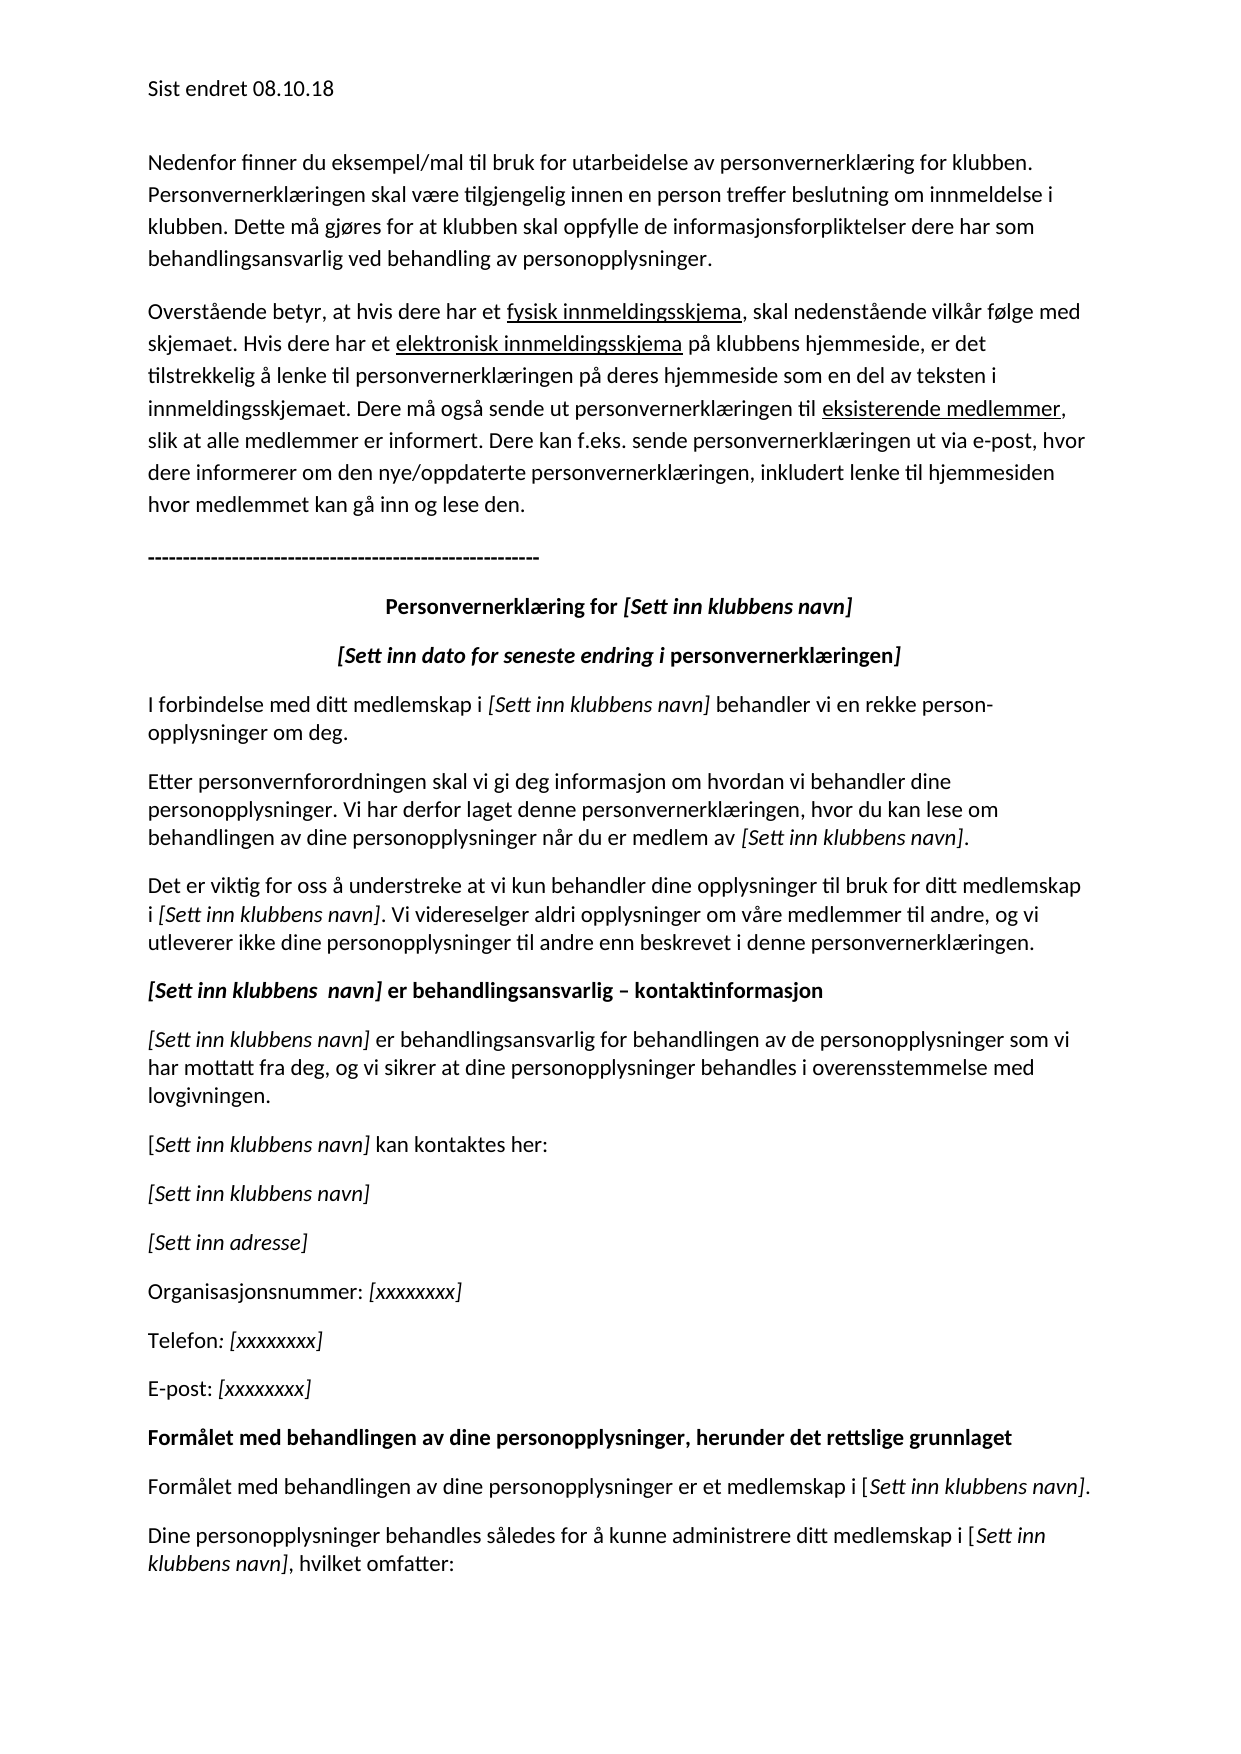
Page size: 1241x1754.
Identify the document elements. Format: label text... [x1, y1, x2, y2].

text Personvernerklæring for [Sett inn klubbens navn] [148, 592, 1093, 620]
text [Sett inn dato for seneste endring i personvernerklæringen] [148, 641, 1093, 669]
text Nedenfor finner du eksempel/mal til bruk for utarbeidelse av personvernerklæring for klubben. Personvernerklæringen skal være tilgjengelig innen en person treffer beslutning om innmeldelse i klubben. Dette må gjøres for at klubben skal oppfylle de informasjonsforpliktelser dere har som behandlingsansvarlig ved behandling av personopplysninger. [148, 148, 1093, 272]
text Etter personvernforordningen skal vi gi deg informasjon om hvordan vi behandler dine personopplysninger. Vi har derfor laget denne personvernerklæringen, hvor du kan lese om behandlingen av dine personopplysninger når du er medlem av [Sett inn klubbens navn]. [148, 767, 1093, 851]
text [Sett inn klubbens navn] kan kontaktes her: [148, 1130, 1093, 1158]
text Organisasjonsnummer: [xxxxxxxx] [148, 1277, 1093, 1305]
text -------------------------------------------------------- [148, 543, 1093, 571]
text Formålet med behandlingen av dine personopplysninger er et medlemskap i [Sett inn klubbens navn]. [148, 1472, 1093, 1500]
text Dine personopplysninger behandles således for å kunne administrere ditt medlemskap i [Sett inn klubbens navn], hvilket omfatter: [148, 1521, 1093, 1577]
text [Sett inn adresse] [148, 1228, 1093, 1256]
text Det er viktig for oss å understreke at vi kun behandler dine opplysninger til bruk for ditt medlemskap i [Sett inn klubbens navn]. Vi videreselger aldri opplysninger om våre medlemmer til andre, og vi utleverer ikke dine personopplysninger til andre enn beskrevet i denne personvernerklæringen. [148, 872, 1093, 956]
text Overstående betyr, at hvis dere har et fysisk innmeldingsskjema, skal nedenstående vilkår følge med skjemaet. Hvis dere har et elektronisk innmeldingsskjema på klubbens hjemmeside, er det tilstrekkelig å lenke til personvernerklæringen på deres hjemmeside som en del av teksten i innmeldingsskjemaet. Dere må også sende ut personvernerklæringen til eksisterende medlemmer, slik at alle medlemmer er informert. Dere kan f.eks. sende personvernerklæringen ut via e-post, hvor dere informerer om den nye/oppdaterte personvernerklæringen, inkludert lenke til hjemmesiden hvor medlemmet kan gå inn og lese den. [148, 297, 1093, 518]
text [Sett inn klubbens navn] er behandlingsansvarlig for behandlingen av de personopplysninger som vi har mottatt fra deg, og vi sikrer at dine personopplysninger behandles i overensstemmelse med lovgivningen. [148, 1025, 1093, 1109]
text [Sett inn klubbens navn] [148, 1179, 1093, 1207]
text I forbindelse med ditt medlemskap i [Sett inn klubbens navn] behandler vi en rekke person-opplysninger om deg. [148, 690, 1093, 746]
text Telefon: [xxxxxxxx] [148, 1326, 1093, 1354]
text [Sett inn klubbens navn] er behandlingsansvarlig – kontaktinformasjon [148, 977, 1093, 1004]
text Formålet med behandlingen av dine personopplysninger, herunder det rettslige grunnlaget [148, 1423, 1093, 1451]
text E-post: [xxxxxxxx] [148, 1374, 1093, 1403]
